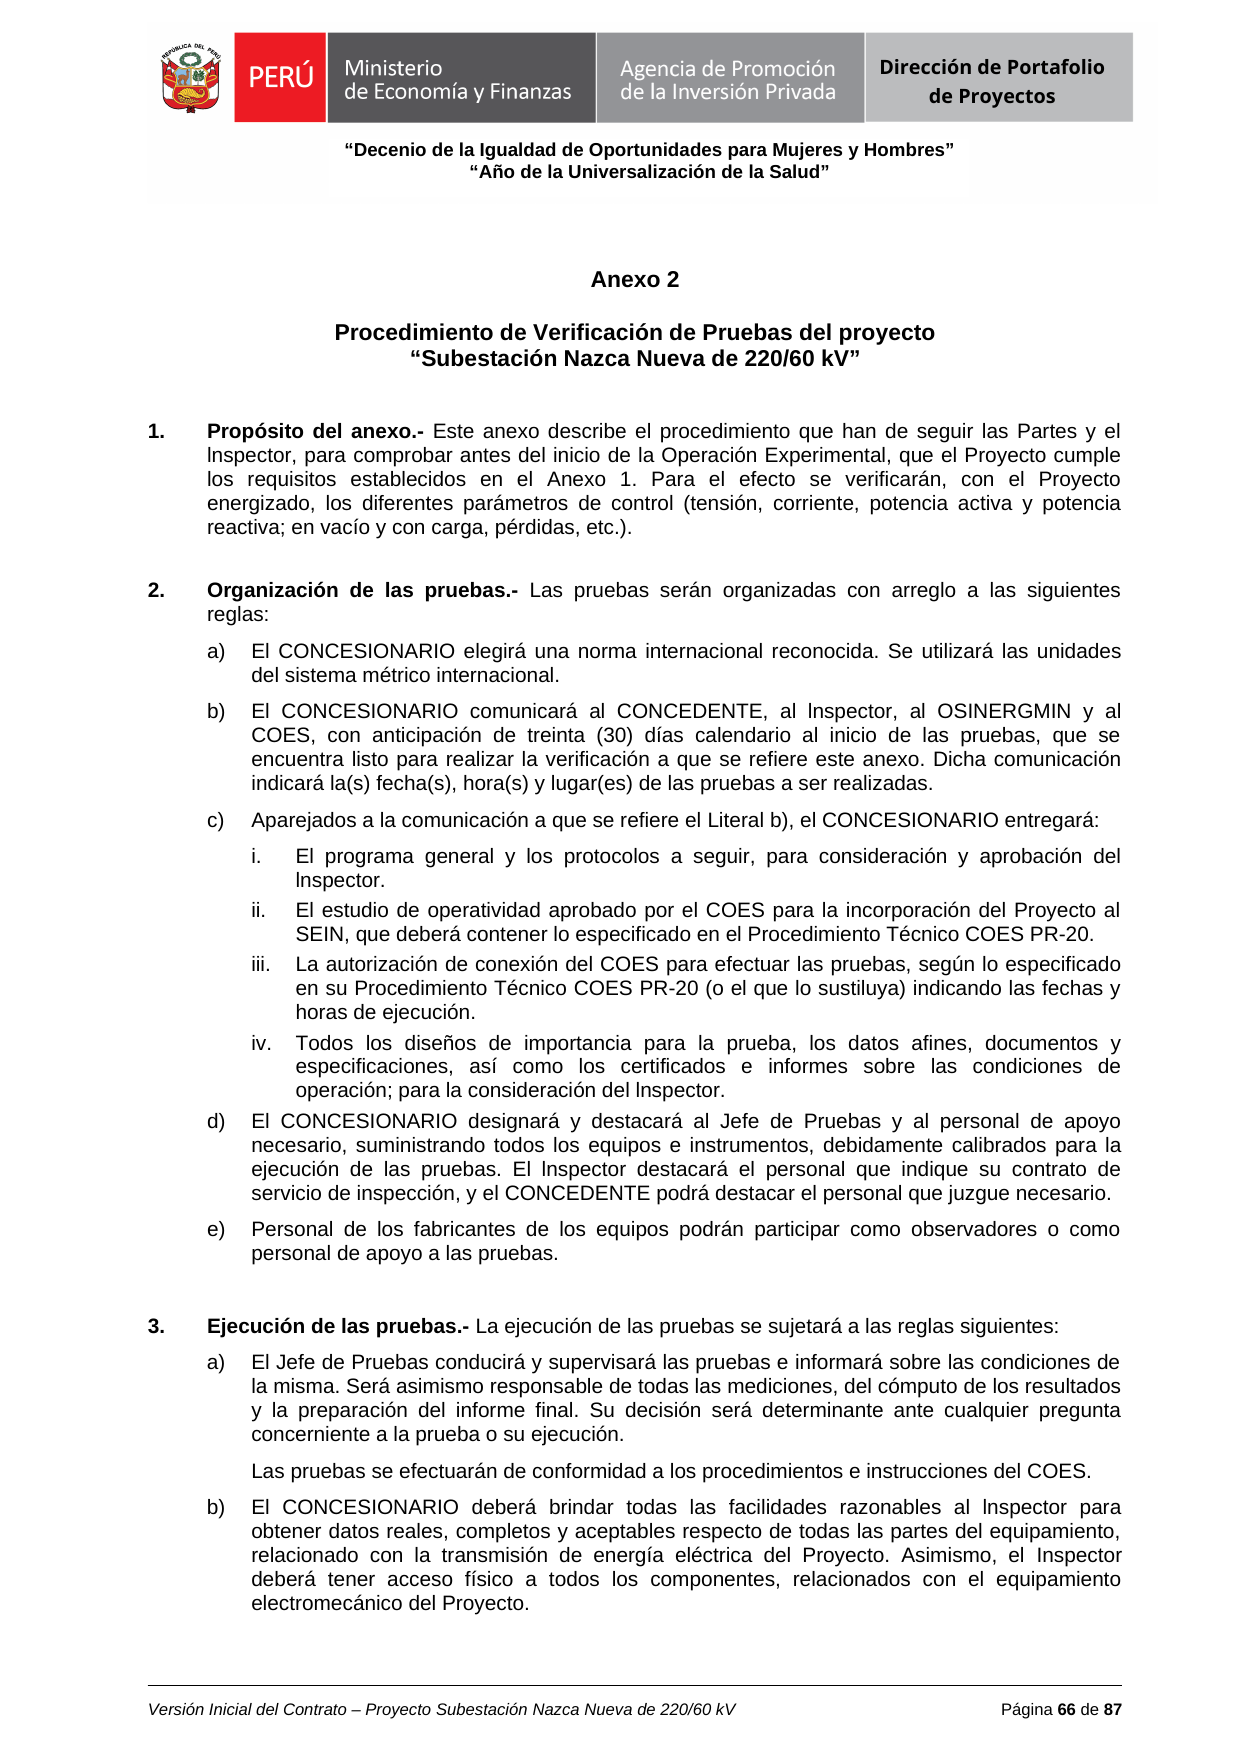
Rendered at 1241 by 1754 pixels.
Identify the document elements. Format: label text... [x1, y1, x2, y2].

list Todos los diseños de importancia para la prueba, los datos afines, documentos y especificaciones, así como los certificados e informes sobre las condiciones de operación; para la consideración del lnspector. [251, 1030, 1122, 1102]
list Propósito del anexo.- Este anexo describe el procedimiento que han de seguir las Partes y el lnspector, para comprobar antes del inicio de la Operación Experimental, que el Proyecto cumple los requisitos establecidos en el Anexo 1. Para el efecto se verificarán, con el Proyecto energizado, los diferentes parámetros de control (tensión, corriente, potencia activa y potencia reactiva; en vacío y con carga, pérdidas, etc.). [148, 419, 1122, 539]
list El Jefe de Pruebas conducirá y supervisará las pruebas e informará sobre las condiciones de la misma. Será asimismo responsable de todas las mediciones, del cómputo de los resultados y la preparación del informe final. Su decisión será determinante ante cualquier pregunta concerniente a la prueba o su ejecución. [207, 1350, 1122, 1446]
list Organización de las pruebas.- Las pruebas serán organizadas con arreglo a las siguientes reglas: [148, 578, 1122, 626]
list El CONCESIONARIO elegirá una norma internacional reconocida. Se utilizará las unidades del sistema métrico internacional. [207, 639, 1122, 687]
list El estudio de operatividad aprobado por el COES para la incorporación del Proyecto al SEIN, que deberá contener lo especificado en el Procedimiento Técnico COES PR-20. [251, 898, 1122, 946]
list El programa general y los protocolos a seguir, para consideración y aprobación del lnspector. [251, 844, 1122, 892]
list El CONCESIONARIO designará y destacará al Jefe de Pruebas y al personal de apoyo necesario, suministrando todos los equipos e instrumentos, debidamente calibrados para la ejecución de las pruebas. El lnspector destacará el personal que indique su contrato de servicio de inspección, y el CONCEDENTE podrá destacar el personal que juzgue necesario. [207, 1108, 1122, 1204]
list Aparejados a la comunicación a que se refiere el Literal b), el CONCESIONARIO entregará: [207, 807, 1122, 831]
list El CONCESIONARIO deberá brindar todas las facilidades razonables al lnspector para obtener datos reales, completos y aceptables respecto de todas las partes del equipamiento, relacionado con la transmisión de energía eléctrica del Proyecto. Asimismo, el Inspector deberá tener acceso físico a todos los componentes, relacionados con el equipamiento electromecánico del Proyecto. [207, 1495, 1122, 1615]
list Ejecución de las pruebas.- La ejecución de las pruebas se sujetará a las reglas siguientes: [148, 1314, 1122, 1338]
subtitle Anexo 2 [148, 266, 1122, 292]
text Las pruebas se efectuarán de conformidad a los procedimientos e instrucciones del COES. [251, 1458, 1122, 1482]
list El CONCESIONARIO comunicará al CONCEDENTE, al lnspector, al OSINERGMIN y al COES, con anticipación de treinta (30) días calendario al inicio de las pruebas, que se encuentra listo para realizar la verificación a que se refiere este anexo. Dicha comunicación indicará la(s) fecha(s), hora(s) y lugar(es) de las pruebas a ser realizadas. [207, 699, 1122, 795]
text “Subestación Nazca Nueva de 220/60 kV” [148, 345, 1122, 371]
list Personal de los fabricantes de los equipos podrán participar como observadores o como personal de apoyo a las pruebas. [207, 1217, 1122, 1265]
text Procedimiento de Verificación de Pruebas del proyecto [148, 318, 1122, 345]
picture [147, 22, 1158, 204]
list La autorización de conexión del COES para efectuar las pruebas, según lo especificado en su Procedimiento Técnico COES PR-20 (o el que lo sustiluya) indicando las fechas y horas de ejecución. [251, 952, 1122, 1024]
